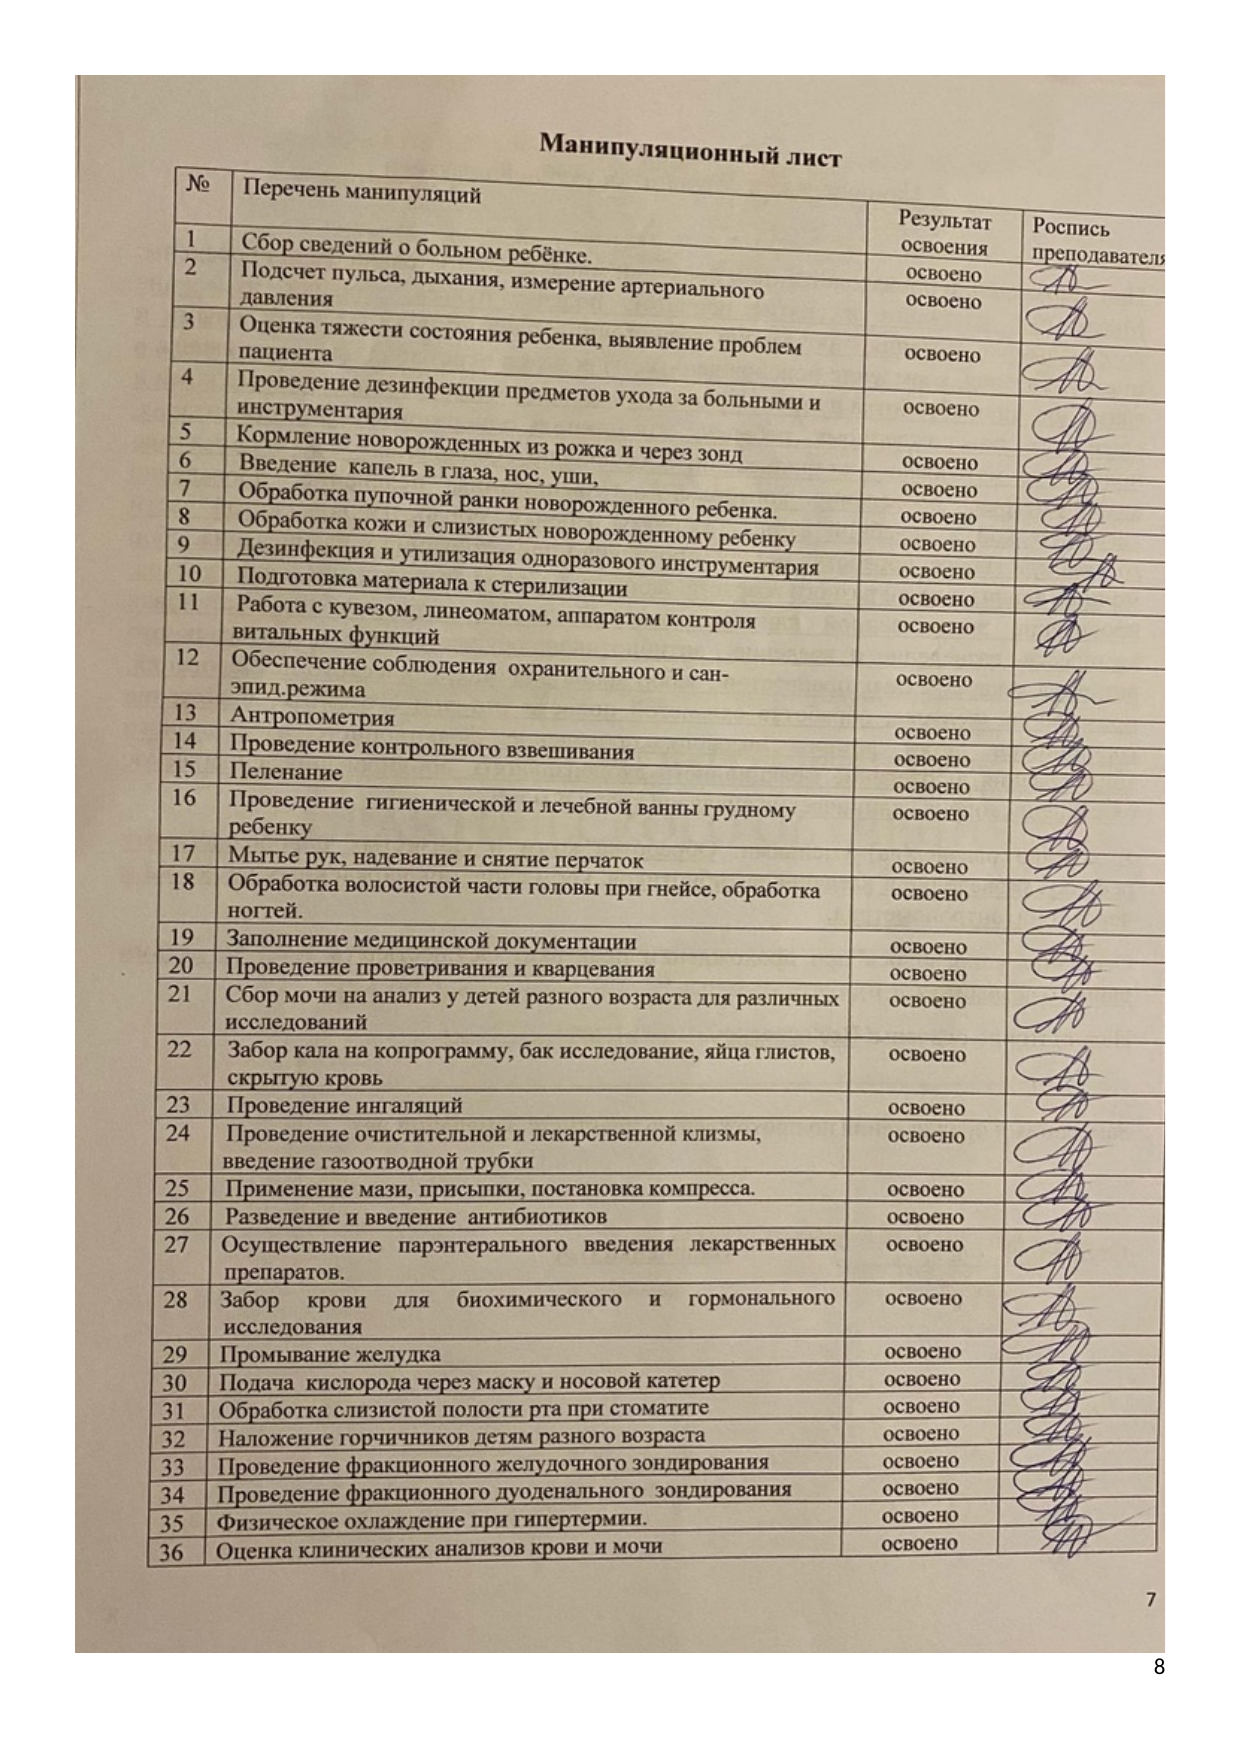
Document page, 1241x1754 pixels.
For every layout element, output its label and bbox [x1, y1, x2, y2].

picture [75, 75, 1166, 1653]
